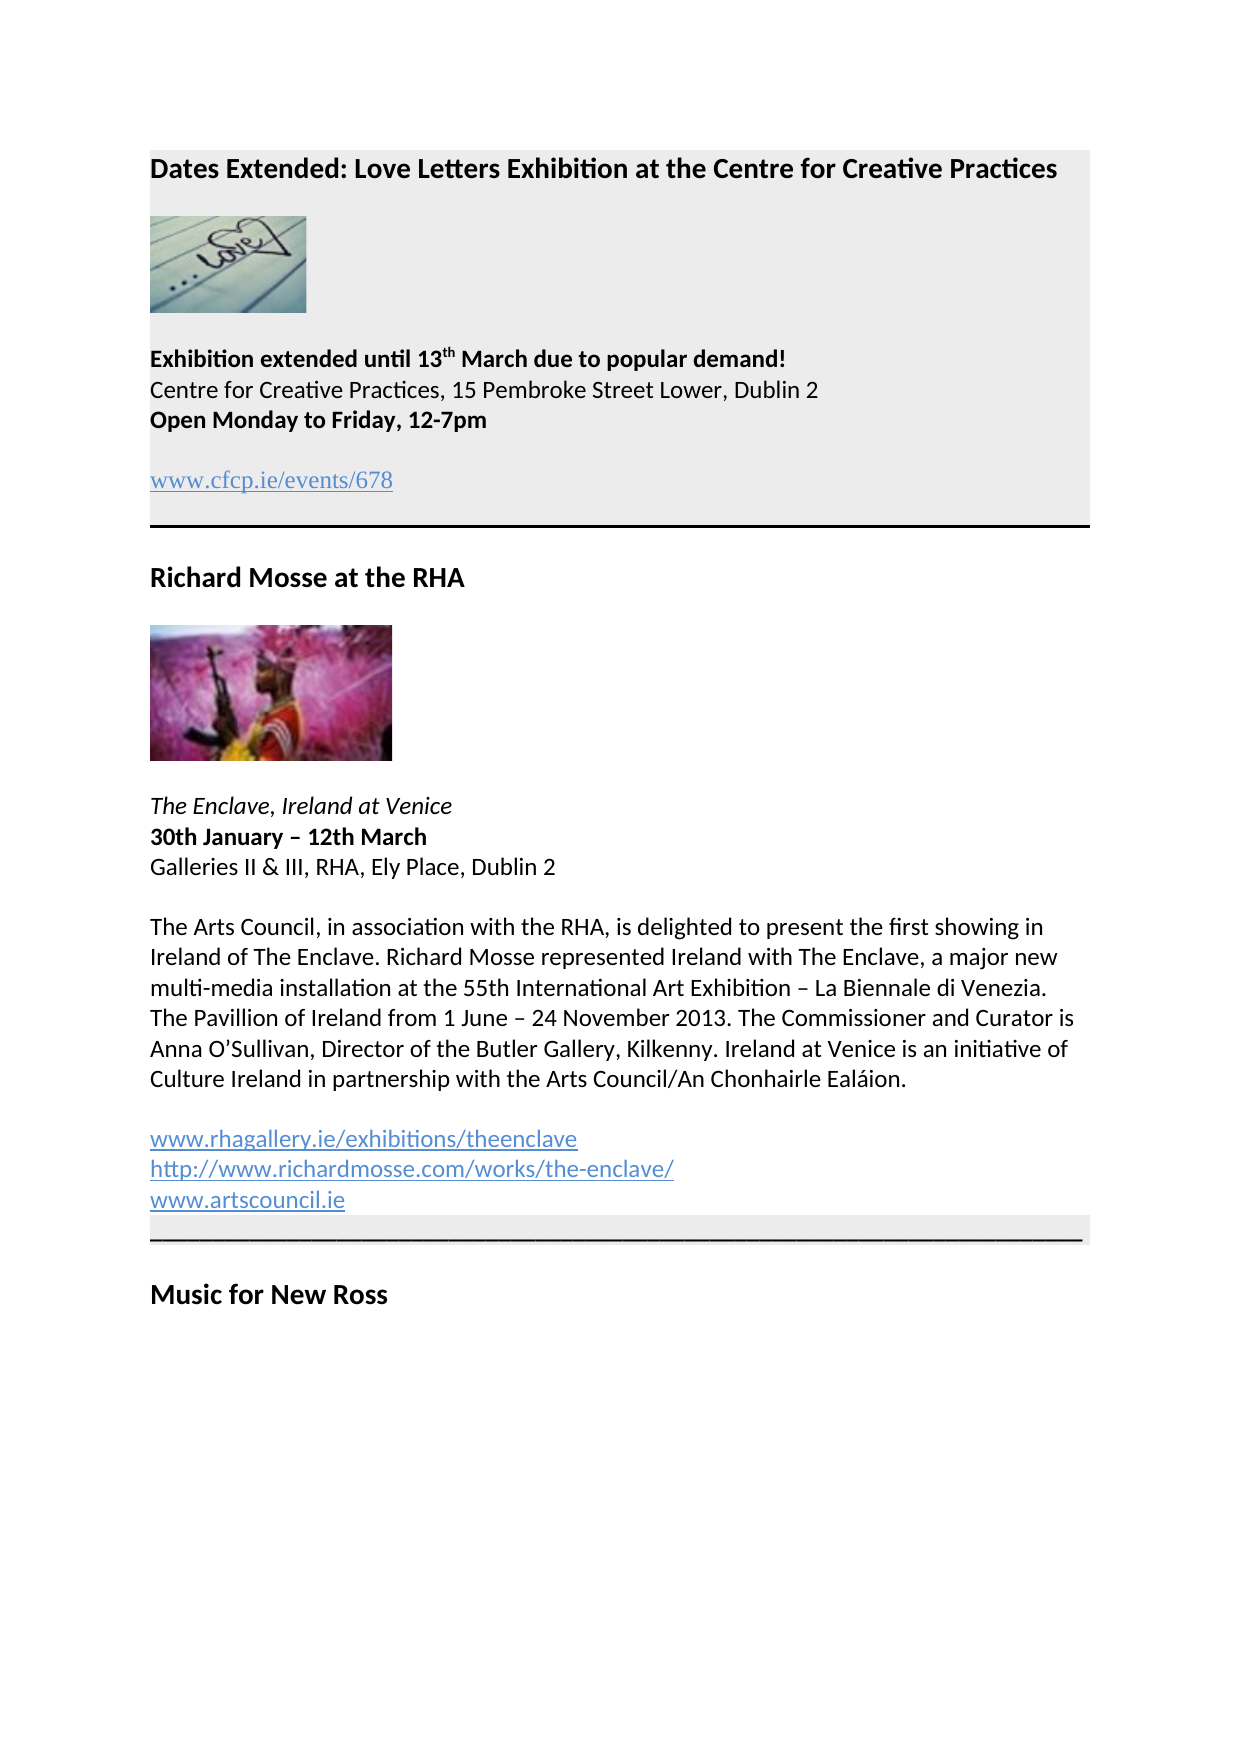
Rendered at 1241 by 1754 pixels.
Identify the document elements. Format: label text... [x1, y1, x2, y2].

text Exhibition extended until 13th March due to popular demand! Centre for Creative Practices, 15 Pembroke Street Lower, Dublin 2 Open Monday to Friday, 12-7pm [150, 343, 1090, 435]
picture [150, 625, 393, 761]
subtitle ___________________________________________________________________________ [150, 1215, 1090, 1245]
text http://www.richardmosse.com/works/the-enclave/ [150, 1154, 1090, 1184]
text Music for New Ross [150, 1276, 1090, 1311]
picture [150, 216, 307, 313]
text The Enclave, Ireland at Venice 30th January – 12th March Galleries II & III, RHA, Ely Place, Dublin 2 [150, 790, 1090, 882]
text www.artscouncil.ie [150, 1184, 1090, 1215]
text www.cfcp.ie/events/678 [150, 466, 1090, 494]
text Dates Extended: Love Letters Exhibition at the Centre for Creative Practices [150, 150, 1090, 186]
text www.rhagallery.ie/exhibitions/theenclave [150, 1123, 1090, 1154]
text Richard Mosse at the RHA [150, 559, 1090, 594]
text The Arts Council, in association with the RHA, is delighted to present the first showing in Ireland of The Enclave. Richard Mosse represented Ireland with The Enclave, a major new multi-media installation at the 55th International Art Exhibition – La Biennale di Venezia. The Pavillion of Ireland from 1 June – 24 November 2013. The Commissioner and Curator is Anna O’Sullivan, Director of the Butler Gallery, Kilkenny. Ireland at Venice is an initiative of Culture Ireland in partnership with the Arts Council/An Chonhairle Ealáion. [150, 911, 1090, 1094]
